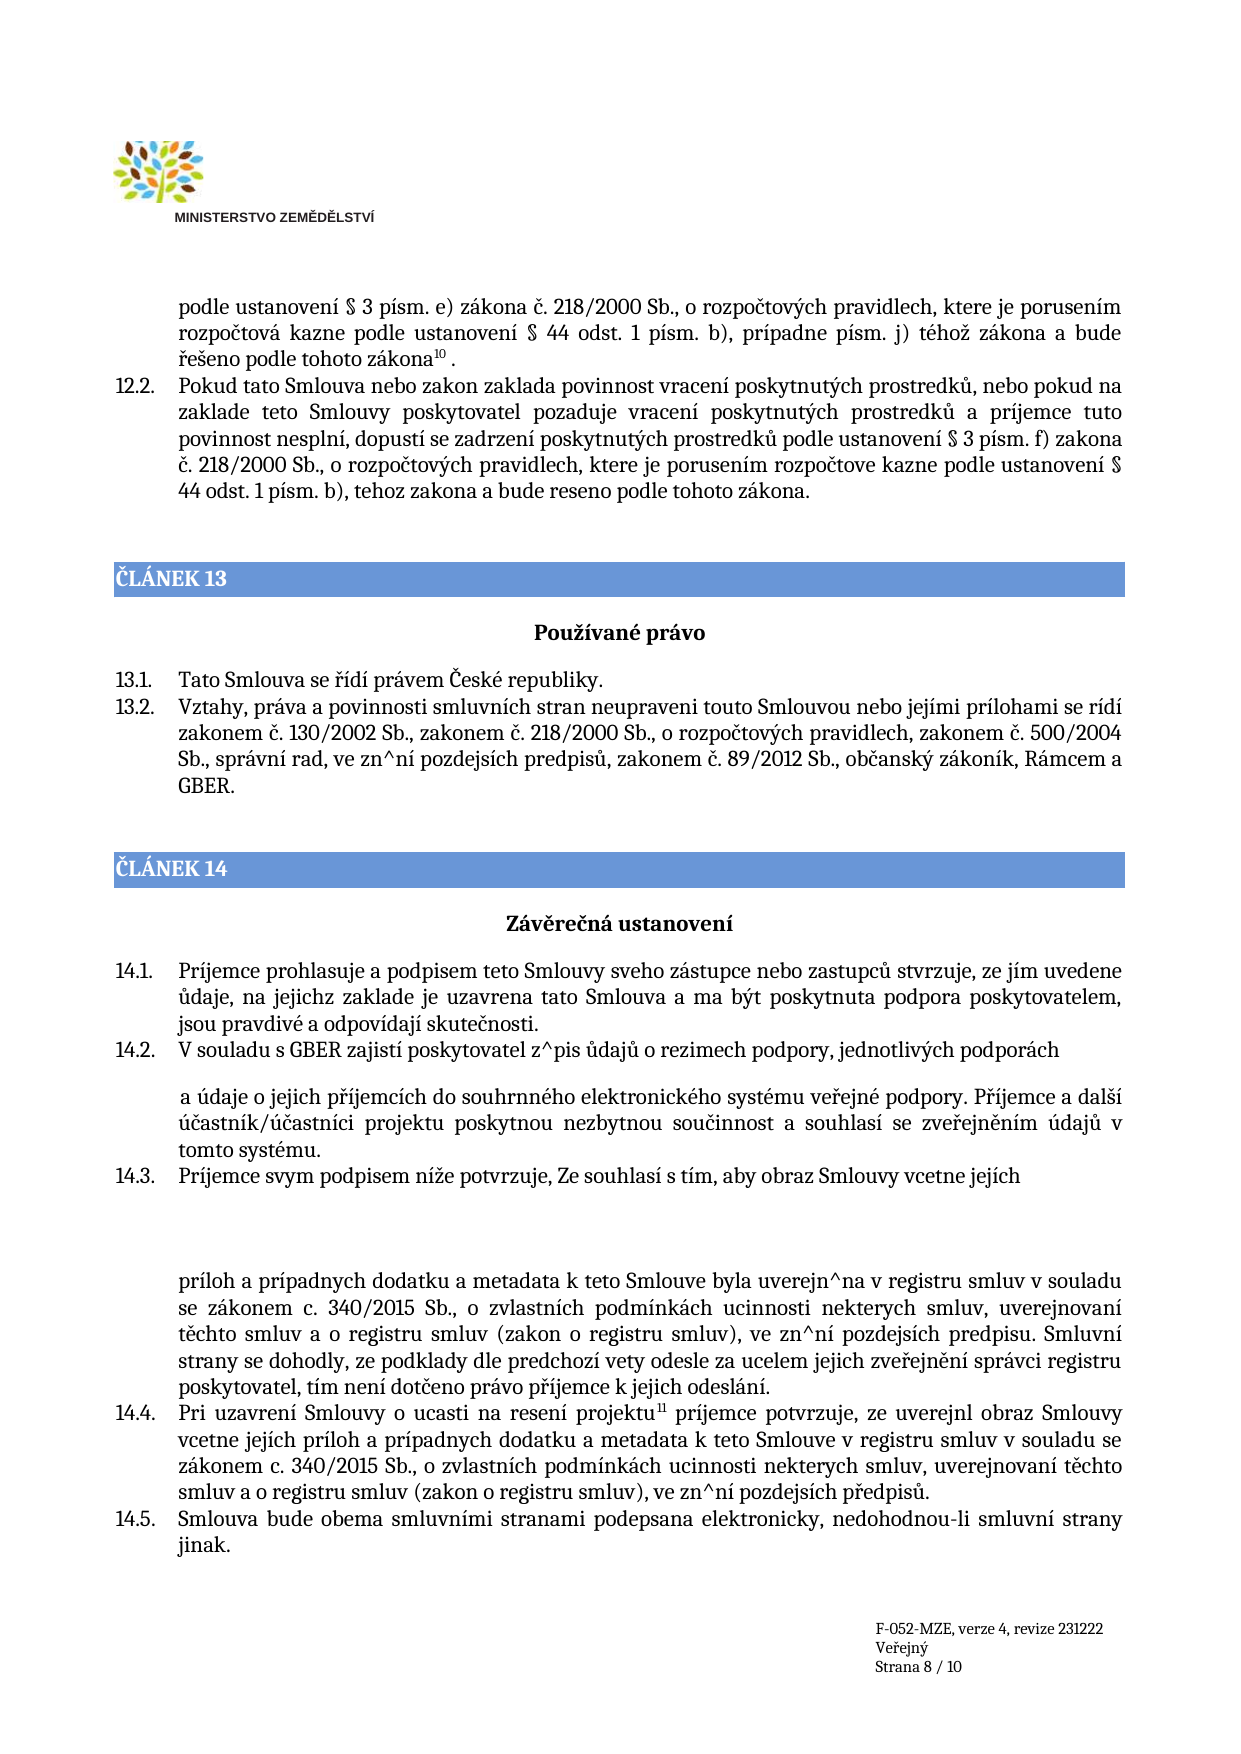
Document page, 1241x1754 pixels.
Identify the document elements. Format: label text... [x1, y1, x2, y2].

text ČLÁNEK 13 [116, 563, 1124, 596]
text Používané právo [116, 620, 1124, 646]
picture [113, 141, 204, 203]
list Príjemce svym podpisem níže potvrzuje, Ze souhlasí s tím, aby obraz Smlouvy vcetne jejích [116, 1163, 1124, 1189]
list Príjemce prohlasuje a podpisem teto Smlouvy sveho zástupce nebo zastupců stvrzuje, ze jím uvedene ůdaje, na jejichz zaklade je uzavrena tato Smlouva a ma být poskytnuta podpora poskytovatelem, jsou pravdivé a odpovídají skutečnosti. [116, 958, 1124, 1037]
list Smlouva bude obema smluvními stranami podepsana elektronicky, nedohodnou-li smluvní strany jinak. [116, 1506, 1124, 1558]
text ČLÁNEK 14 [116, 854, 1124, 886]
text príloh a prípadnych dodatku a metadata k teto Smlouve byla uverejn^na v registru smluv v souladu se zákonem c. 340/2015 Sb., o zvlastních podmínkách ucinnosti nekterych smluv, uverejnovaní těchto smluv a o registru smluv (zakon o registru smluv), ve zn^ní pozdejsích predpisu. Smluvní strany se dohodly, ze podklady dle predchozí vety odesle za ucelem jejich zveřejnění správci registru poskytovatel, tím není dotčeno právo příjemce k jejich odeslání. [178, 1268, 1124, 1400]
list Pokud tato Smlouva nebo zakon zaklada povinnost vracení poskytnutých prostredků, nebo pokud na zaklade teto Smlouvy poskytovatel pozaduje vracení poskytnutých prostredků a príjemce tuto povinnost nesplní, dopustí se zadrzení poskytnutých prostredků podle ustanovení § 3 písm. f) zakona č. 218/2000 Sb., o rozpočtových pravidlech, ktere je porusením rozpočtove kazne podle ustanovení § 44 odst. 1 písm. b), tehoz zakona a bude reseno podle tohoto zákona. [116, 373, 1124, 504]
list Vztahy, práva a povinnosti smluvních stran neupraveni touto Smlouvou nebo jejími prílohami se rídí zakonem č. 130/2002 Sb., zakonem č. 218/2000 Sb., o rozpočtových pravidlech, zakonem č. 500/2004 Sb., správní rad, ve zn^ní pozdejsích predpisů, zakonem č. 89/2012 Sb., občanský zákoník, Rámcem a GBER. [116, 693, 1124, 799]
text a údaje o jejich příjemcích do souhrnného elektronického systému veřejné podpory. Příjemce a další účastník/účastníci projektu poskytnou nezbytnou součinnost a souhlasí se zveřejněním údajů v tomto systému. [178, 1084, 1124, 1163]
text Závěrečná ustanovení [116, 910, 1124, 937]
list Tato Smlouva se řídí právem České republiky. [116, 667, 1124, 693]
list V souladu s GBER zajistí poskytovatel z^pis ůdajů o rezimech podpory, jednotlivých podporách [116, 1037, 1124, 1063]
list Pri uzavrení Smlouvy o ucasti na resení projektu11 príjemce potvrzuje, ze uverejnl obraz Smlouvy vcetne jejích príloh a prípadnych dodatku a metadata k teto Smlouve v registru smluv v souladu se zákonem c. 340/2015 Sb., o zvlastních podmínkách ucinnosti nekterych smluv, uverejnovaní těchto smluv a o registru smluv (zakon o registru smluv), ve zn^ní pozdejsích předpisů. [116, 1400, 1124, 1506]
